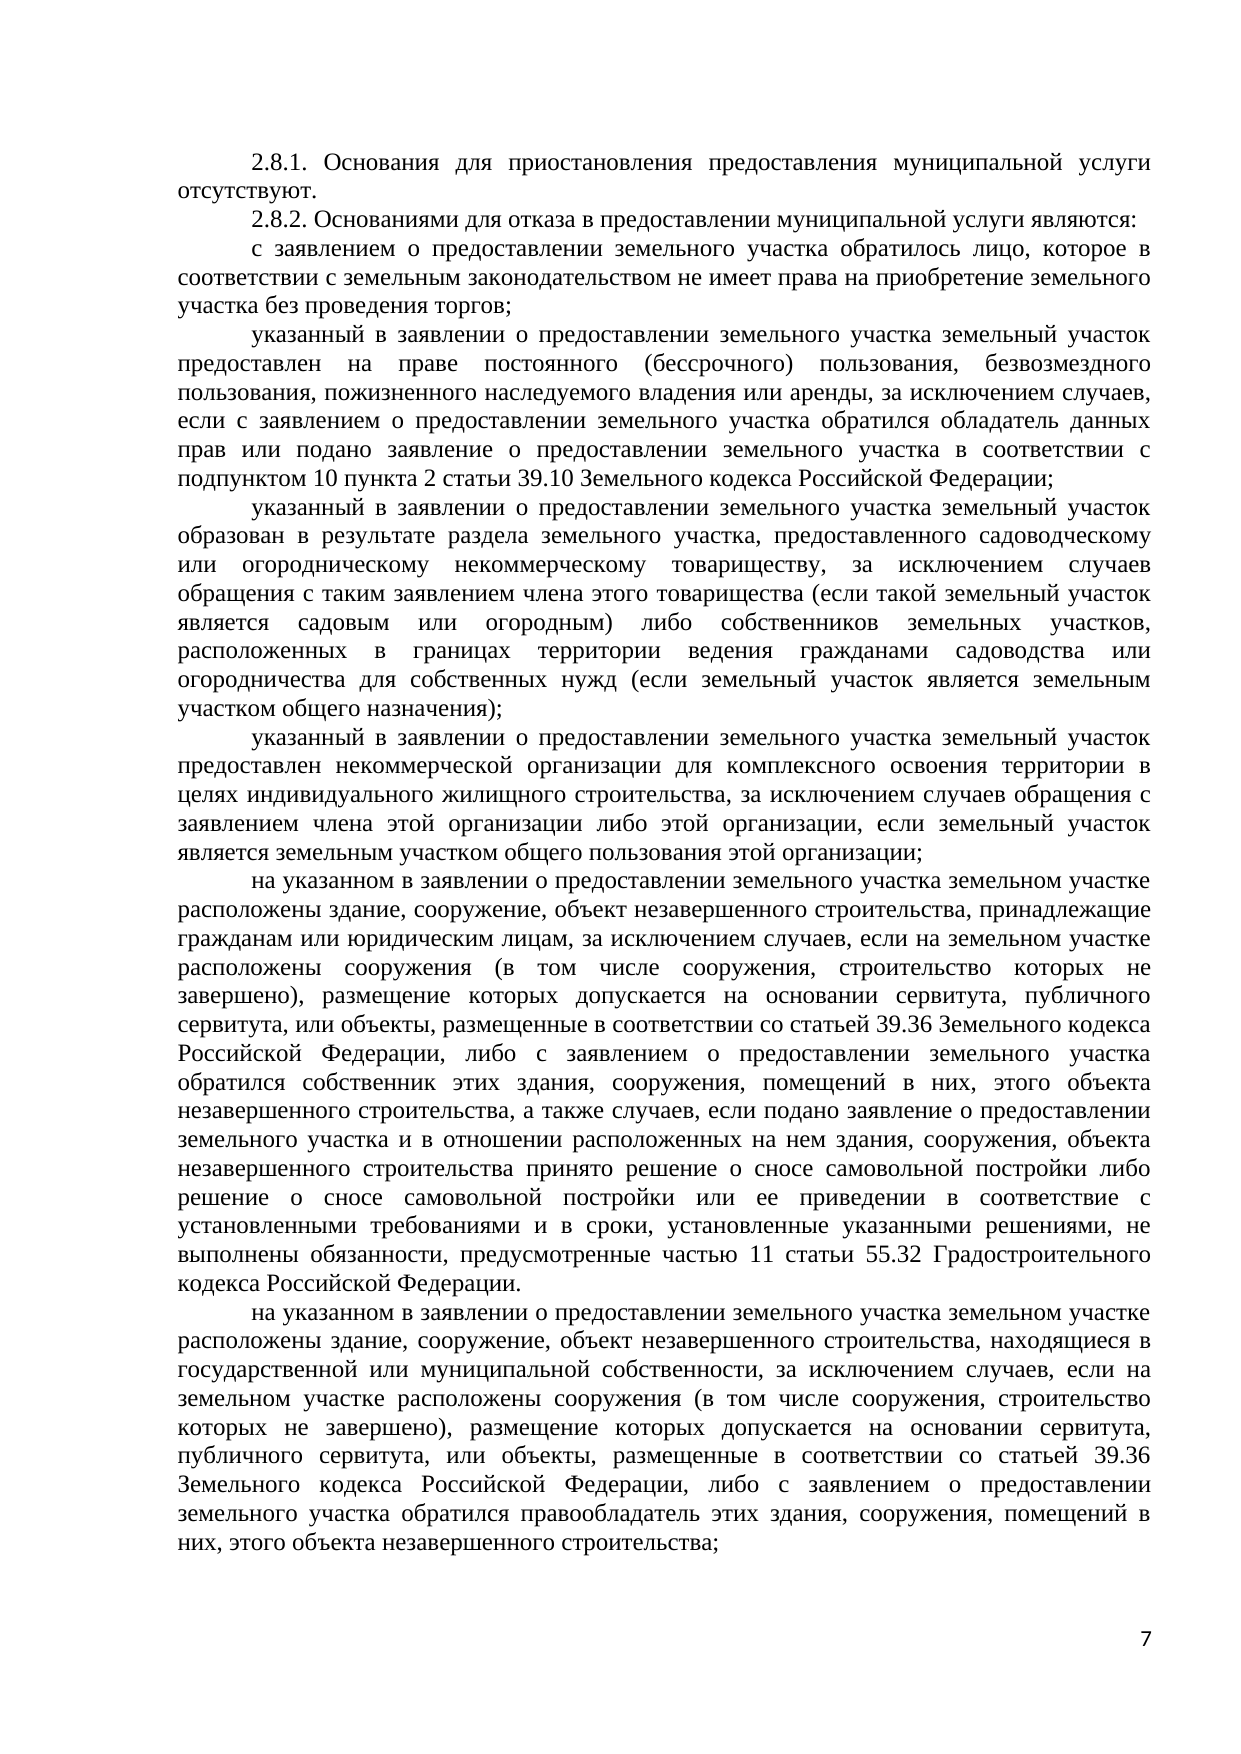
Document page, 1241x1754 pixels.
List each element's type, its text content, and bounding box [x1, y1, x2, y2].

text на указанном в заявлении о предоставлении земельного участка земельном участке расположены здание, сооружение, объект незавершенного строительства, находящиеся в государственной или муниципальной собственности, за исключением случаев, если на земельном участке расположены сооружения (в том числе сооружения, строительство которых не завершено), размещение которых допускается на основании сервитута, публичного сервитута, или объекты, размещенные в соответствии со статьей 39.36 Земельного кодекса Российской Федерации, либо с заявлением о предоставлении земельного участка обратился правообладатель этих здания, сооружения, помещений в них, этого объекта незавершенного строительства; [177, 1297, 1152, 1556]
text указанный в заявлении о предоставлении земельного участка земельный участок предоставлен некоммерческой организации для комплексного освоения территории в целях индивидуального жилищного строительства, за исключением случаев обращения с заявлением члена этой организации либо этой организации, если земельный участок является земельным участком общего пользования этой организации; [177, 722, 1152, 866]
text с заявлением о предоставлении земельного участка обратилось лицо, которое в соответствии с земельным законодательством не имеет права на приобретение земельного участка без проведения торгов; [177, 233, 1152, 319]
text на указанном в заявлении о предоставлении земельного участка земельном участке расположены здание, сооружение, объект незавершенного строительства, принадлежащие гражданам или юридическим лицам, за исключением случаев, если на земельном участке расположены сооружения (в том числе сооружения, строительство которых не завершено), размещение которых допускается на основании сервитута, публичного сервитута, или объекты, размещенные в соответствии со статьей 39.36 Земельного кодекса Российской Федерации, либо с заявлением о предоставлении земельного участка обратился собственник этих здания, сооружения, помещений в них, этого объекта незавершенного строительства, а также случаев, если подано заявление о предоставлении земельного участка и в отношении расположенных на нем здания, сооружения, объекта незавершенного строительства принято решение о сносе самовольной постройки либо решение о сносе самовольной постройки или ее приведении в соответствие с установленными требованиями и в сроки, установленные указанными решениями, не выполнены обязанности, предусмотренные частью 11 статьи 55.32 Градостроительного кодекса Российской Федерации. [177, 866, 1152, 1297]
text указанный в заявлении о предоставлении земельного участка земельный участок предоставлен на праве постоянного (бессрочного) пользования, безвозмездного пользования, пожизненного наследуемого владения или аренды, за исключением случаев, если с заявлением о предоставлении земельного участка обратился обладатель данных прав или подано заявление о предоставлении земельного участка в соответствии с подпунктом 10 пункта 2 статьи 39.10 Земельного кодекса Российской Федерации; [177, 319, 1152, 492]
text 2.8.1. Основания для приостановления предоставления муниципальной услуги отсутствуют. [177, 147, 1152, 204]
text указанный в заявлении о предоставлении земельного участка земельный участок образован в результате раздела земельного участка, предоставленного садоводческому или огородническому некоммерческому товариществу, за исключением случаев обращения с таким заявлением члена этого товарищества (если такой земельный участок является садовым или огородным) либо собственников земельных участков, расположенных в границах территории ведения гражданами садоводства или огородничества для собственных нужд (если земельный участок является земельным участком общего назначения); [177, 492, 1152, 722]
text 2.8.2. Основаниями для отказа в предоставлении муниципальной услуги являются: [177, 204, 1152, 233]
